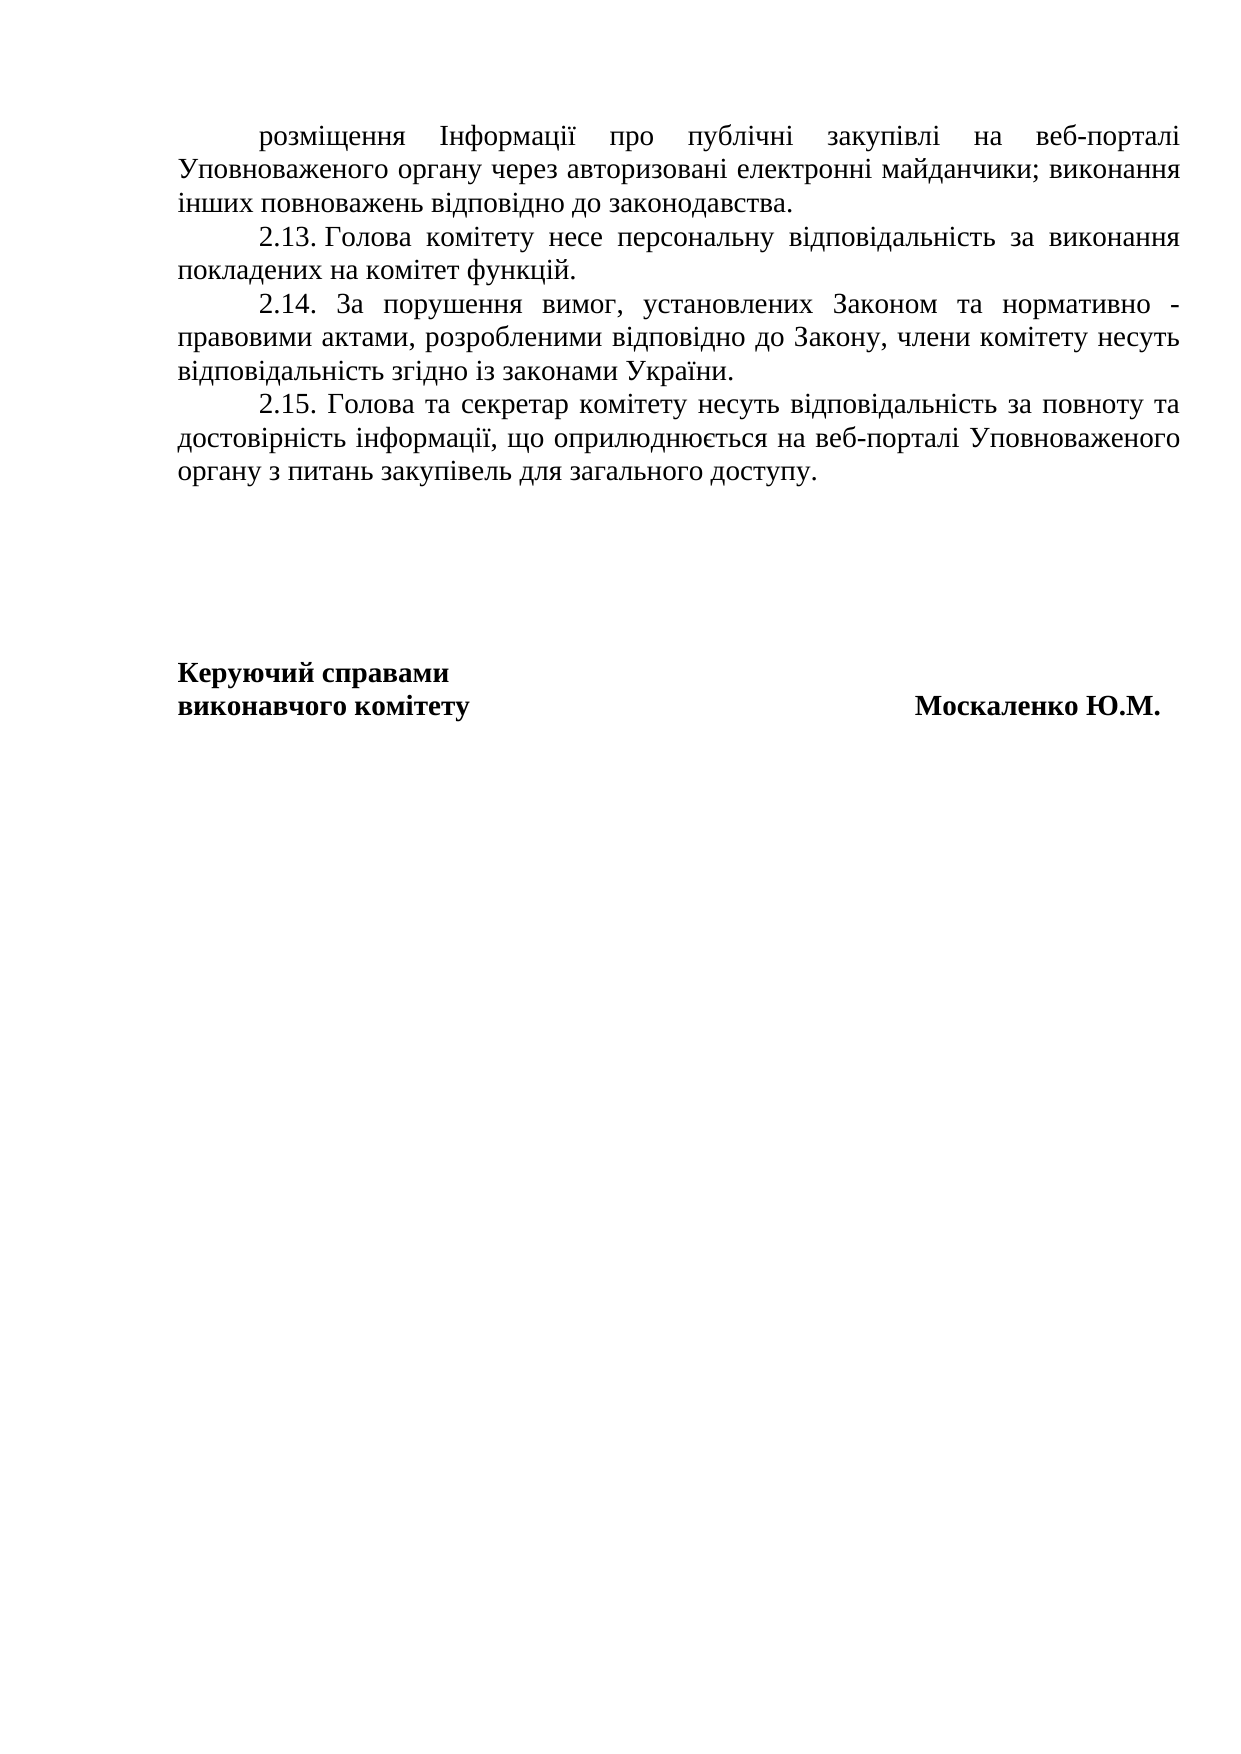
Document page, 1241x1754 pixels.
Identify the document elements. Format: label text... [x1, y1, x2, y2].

text 2.15. Голова та секретар комітету несуть відповідальність за повноту та достовірність інформації, що оприлюднюється на веб-порталі Уповноваженого органу з питань закупівель для загального доступу. [177, 386, 1181, 487]
text виконавчого комітету Москаленко Ю.М. [177, 688, 1181, 722]
text Керуючий справами [177, 655, 1181, 688]
text розміщення Інформації про публічні закупівлі на веб-порталі Уповноваженого органу через авторизовані електронні майданчики; виконання інших повноважень відповідно до законодавства. [177, 118, 1181, 219]
list Голова комітету несе персональну відповідальність за виконання покладених на комітет функцій. [177, 219, 1181, 286]
text 2.14. 3а порушення вимог, установлених Законом та нормативно - правовими актами, розробленими відповідно до Закону, члени комітету несуть відповідальність згідно із законами України. [177, 286, 1181, 386]
